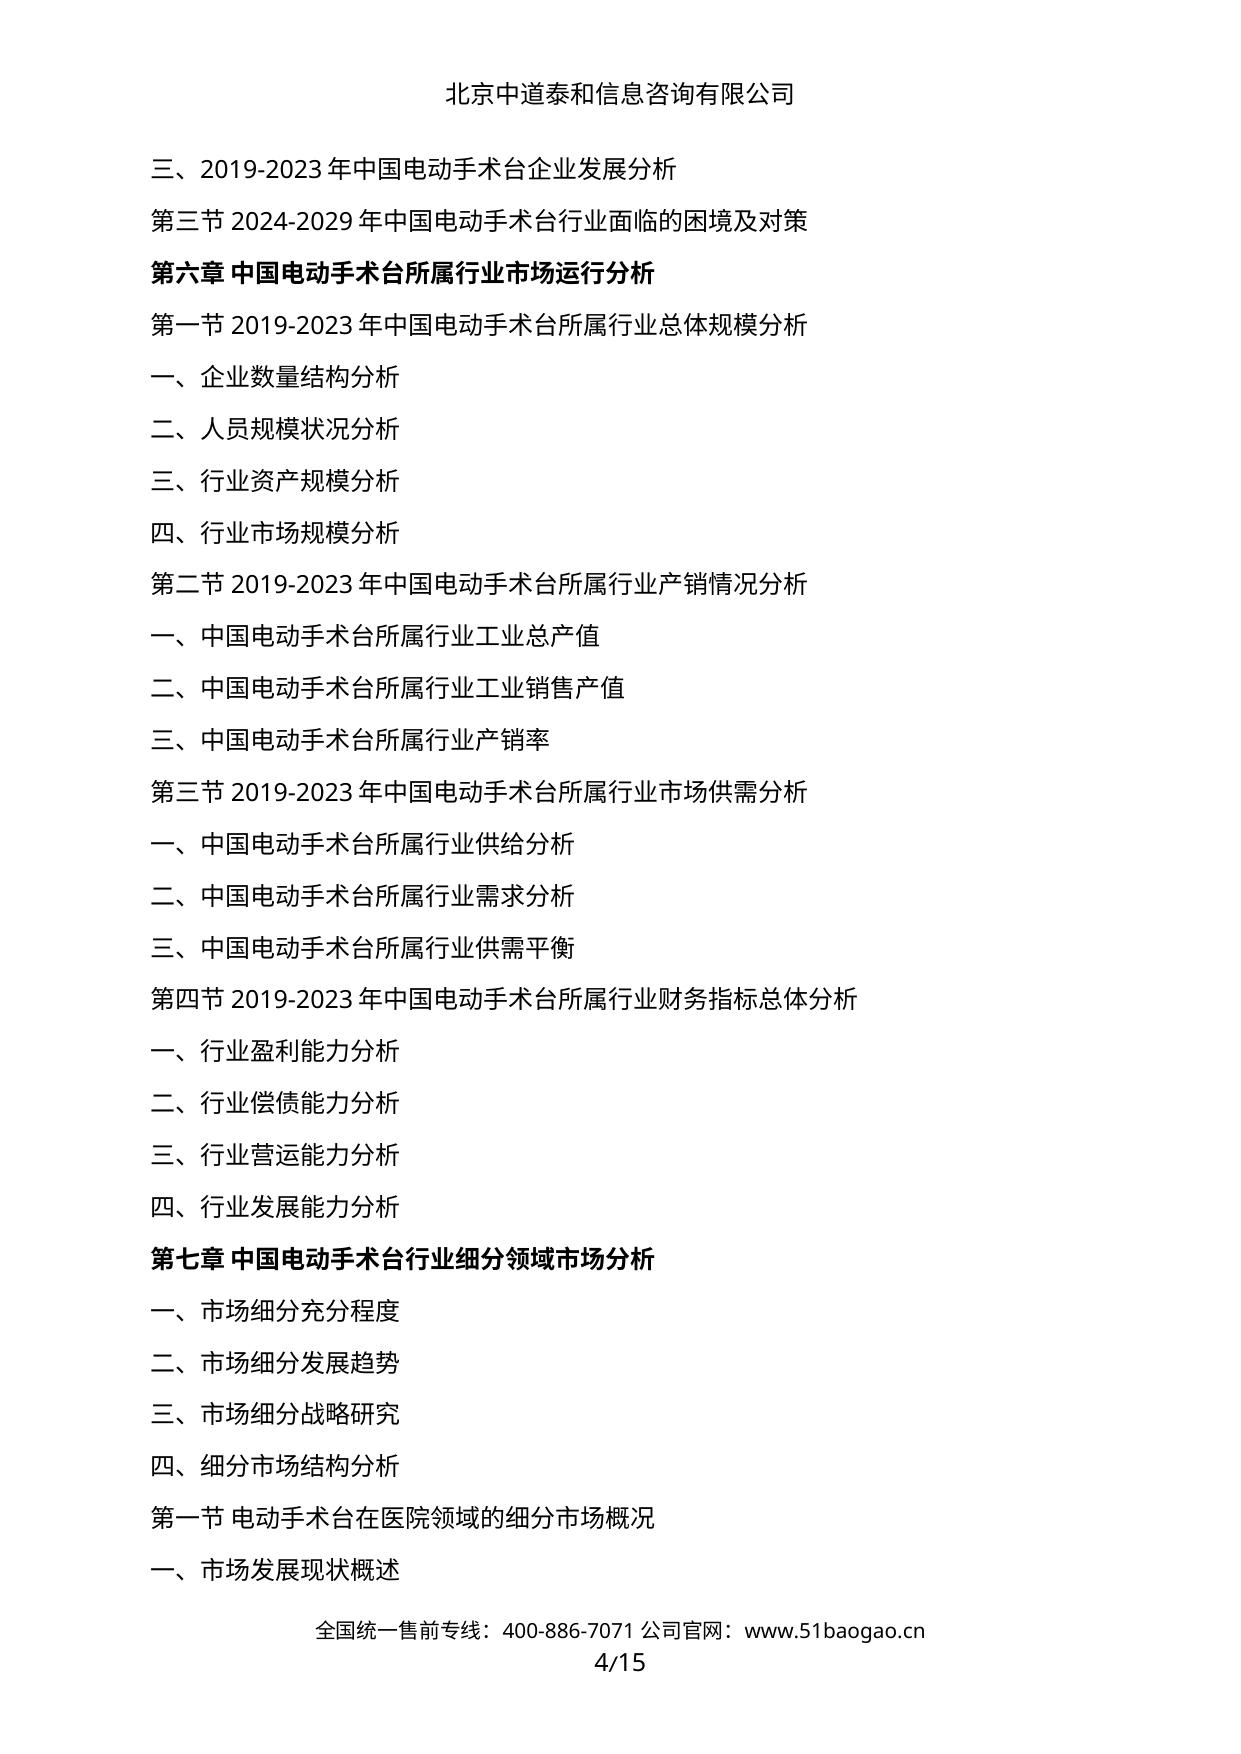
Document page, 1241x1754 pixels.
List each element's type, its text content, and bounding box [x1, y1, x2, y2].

text 第三节 2019-2023年中国电动手术台所属行业市场供需分析 [150, 772, 1090, 809]
text 二、市场细分发展趋势 [150, 1343, 1090, 1379]
text 二、人员规模状况分析 [150, 409, 1090, 446]
text 一、市场细分充分程度 [150, 1291, 1090, 1327]
text 三、行业资产规模分析 [150, 461, 1090, 497]
text 第四节 2019-2023年中国电动手术台所属行业财务指标总体分析 [150, 980, 1090, 1016]
text 三、中国电动手术台所属行业供需平衡 [150, 928, 1090, 964]
text 第一节 2019-2023年中国电动手术台所属行业总体规模分析 [150, 306, 1090, 342]
text 三、2019-2023年中国电动手术台企业发展分析 [150, 150, 1090, 186]
text 第二节 2019-2023年中国电动手术台所属行业产销情况分析 [150, 565, 1090, 601]
text 三、行业营运能力分析 [150, 1136, 1090, 1172]
text 二、中国电动手术台所属行业工业销售产值 [150, 669, 1090, 705]
text 三、市场细分战略研究 [150, 1395, 1090, 1431]
text 四、细分市场结构分析 [150, 1447, 1090, 1483]
text 第三节 2024-2029年中国电动手术台行业面临的困境及对策 [150, 202, 1090, 238]
text 第七章 中国电动手术台行业细分领域市场分析 [150, 1239, 1090, 1276]
text 第六章 中国电动手术台所属行业市场运行分析 [150, 254, 1090, 290]
text 一、中国电动手术台所属行业供给分析 [150, 824, 1090, 861]
text 三、中国电动手术台所属行业产销率 [150, 721, 1090, 757]
text 一、中国电动手术台所属行业工业总产值 [150, 617, 1090, 653]
text 二、中国电动手术台所属行业需求分析 [150, 876, 1090, 912]
text 第一节 电动手术台在医院领域的细分市场概况 [150, 1499, 1090, 1535]
text 四、行业发展能力分析 [150, 1187, 1090, 1224]
text 四、行业市场规模分析 [150, 513, 1090, 549]
text 一、市场发展现状概述 [150, 1551, 1090, 1587]
text 二、行业偿债能力分析 [150, 1084, 1090, 1120]
text 一、行业盈利能力分析 [150, 1032, 1090, 1068]
text 一、企业数量结构分析 [150, 357, 1090, 394]
